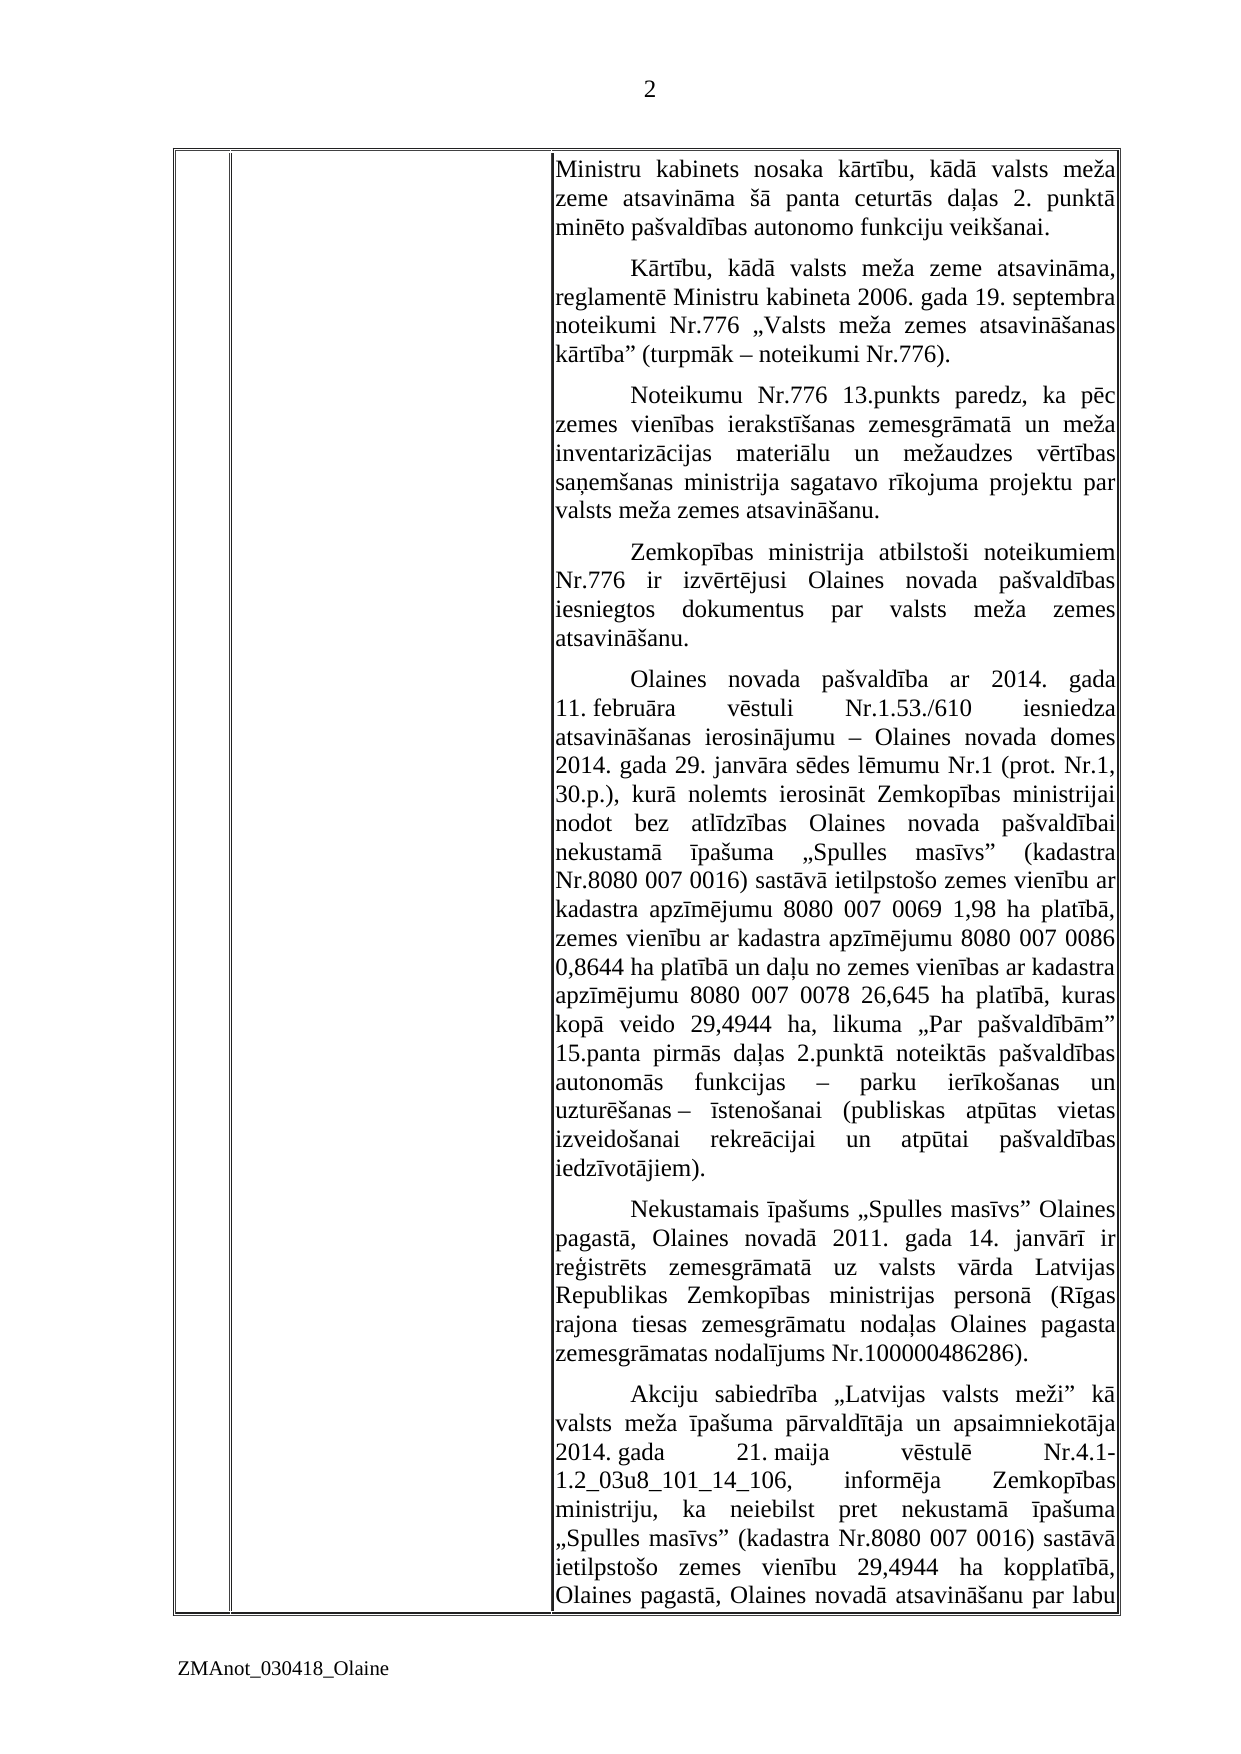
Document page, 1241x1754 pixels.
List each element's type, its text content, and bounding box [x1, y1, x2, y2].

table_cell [231, 149, 552, 1612]
table_cell 2. [176, 151, 231, 1612]
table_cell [552, 151, 1117, 1612]
